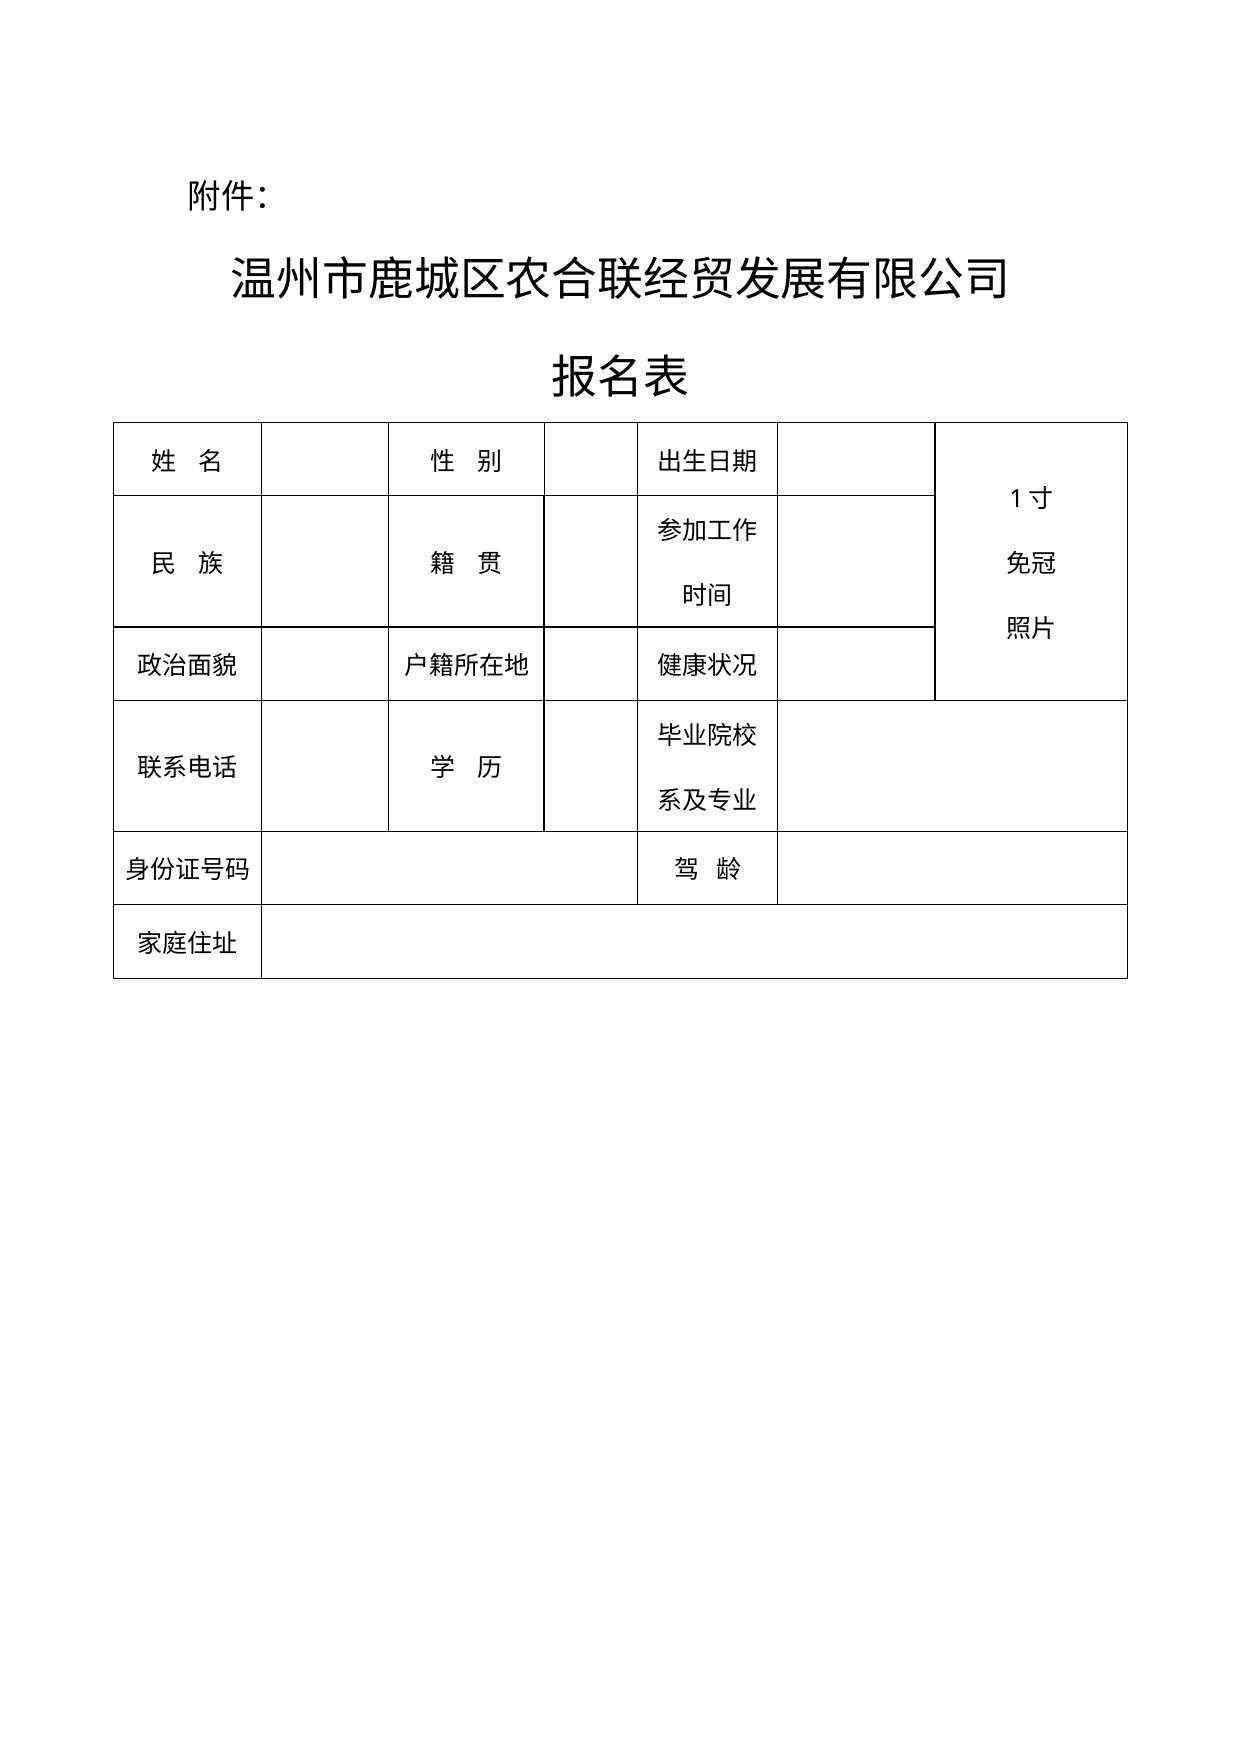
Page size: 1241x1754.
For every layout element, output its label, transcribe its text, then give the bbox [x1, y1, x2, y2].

text 温州市鹿城区农合联经贸发展有限公司 [187, 227, 1053, 324]
table_cell [778, 701, 1127, 831]
table_header 性 别 [389, 423, 544, 495]
table_header [778, 423, 934, 495]
table_cell 参加工作时间 [638, 496, 777, 626]
text 报名表 [187, 324, 1053, 422]
table_cell [778, 832, 1127, 904]
table_cell 籍 贯 [389, 496, 543, 626]
table_cell 学 历 [389, 701, 543, 831]
table_cell [262, 628, 388, 700]
table_cell 驾 龄 [638, 832, 777, 904]
table_cell [545, 628, 637, 700]
table_header 1寸 免冠 照片 [936, 423, 1127, 700]
table_cell 家庭住址 [114, 905, 261, 978]
table_header 姓 名 [114, 423, 261, 495]
table_cell 健康状况 [638, 628, 777, 700]
table_cell 毕业院校系及专业 [638, 701, 777, 831]
table_cell 民 族 [114, 496, 261, 626]
table_header [545, 423, 637, 495]
table_cell [262, 701, 388, 831]
table_cell 户籍所在地 [389, 628, 543, 700]
table_header [262, 423, 388, 495]
table_cell 身份证号码 [114, 832, 261, 904]
table_cell [262, 905, 1127, 978]
table_cell [262, 832, 637, 904]
table_cell 联系电话 [114, 701, 261, 831]
table_cell [262, 496, 388, 626]
table_cell [545, 701, 637, 831]
table_cell [545, 496, 637, 626]
table_cell [778, 628, 934, 700]
table_cell [778, 496, 934, 626]
table_header 出生日期 [638, 423, 777, 495]
table_cell 政治面貌 [114, 628, 261, 700]
text 附件： [187, 162, 1053, 227]
